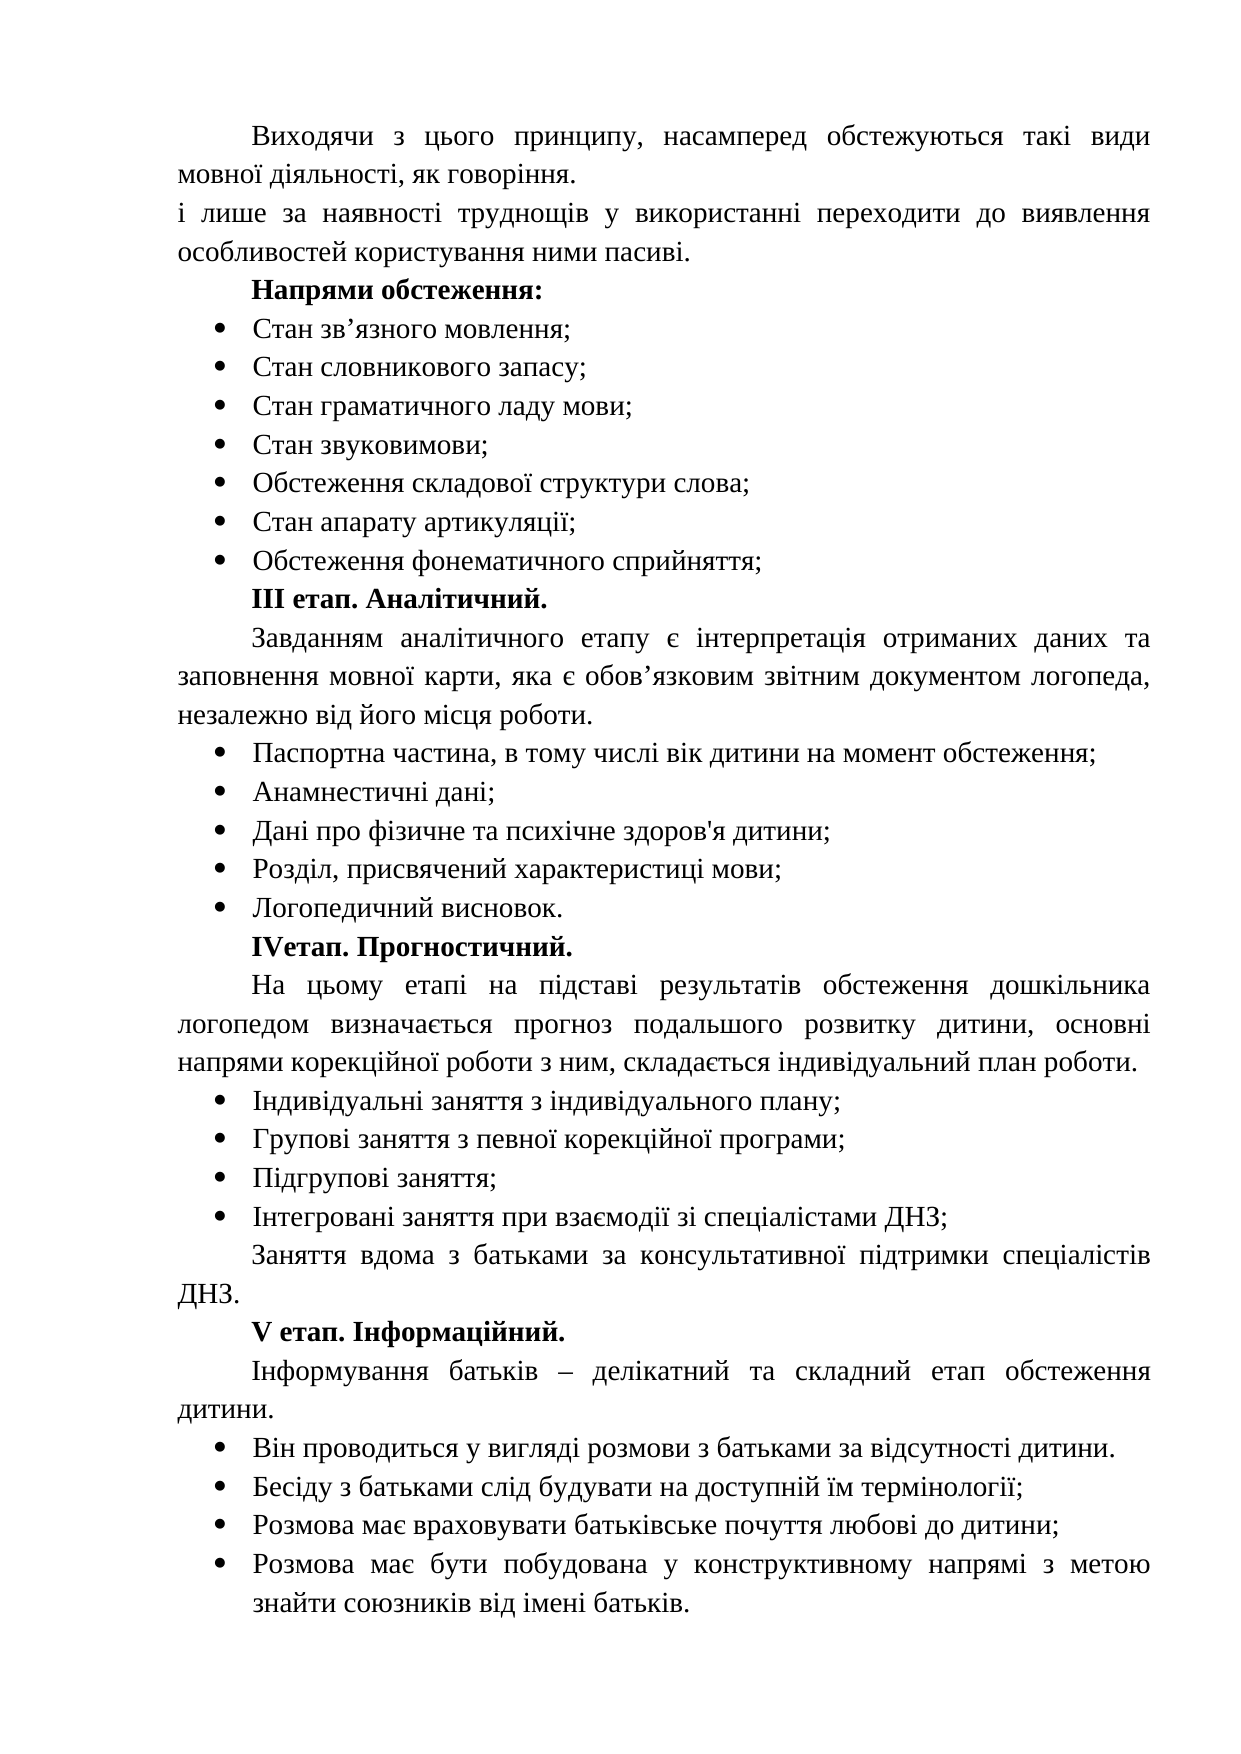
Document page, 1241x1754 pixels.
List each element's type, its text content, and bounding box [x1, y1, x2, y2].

text На цьому етапі на підставі результатів обстеження дошкільника логопедом визначається прогноз подальшого розвитку дитини, основні напрями корекційної роботи з ним, складається індивідуальний план роботи. [177, 967, 1152, 1078]
list Стан зв’язного мовлення; [215, 311, 1152, 344]
text Виходячи з цього принципу, насамперед обстежуються такі види мовної діяльності, як говоріння. [177, 118, 1152, 190]
text Заняття вдома з батьками за консультативної підтримки спеціалістів ДНЗ. [177, 1237, 1152, 1309]
list Групові заняття з певної корекційної програми; [215, 1122, 1152, 1155]
text Завданням аналітичного етапу є інтерпретація отриманих даних та заповнення мовної карти, яка є обов’язковим звітним документом логопеда, незалежно від його місця роботи. [177, 620, 1152, 731]
list Інтегровані заняття при взаємодії зі спеціалістами ДНЗ; [215, 1199, 1152, 1232]
list Паспортна частина, в тому числі вік дитини на момент обстеження; [215, 736, 1152, 769]
text і лише за наявності труднощів у використанні переходити до виявлення особливостей користування ними пасиві. [177, 195, 1152, 267]
list Він проводиться у вигляді розмови з батьками за відсутності дитини. [215, 1430, 1152, 1464]
text III етап. Аналітичний. [177, 581, 1152, 615]
text V етап. Інформаційний. [177, 1314, 1152, 1348]
list Стан граматичного ладу мови; [215, 388, 1152, 422]
list Обстеження фонематичного сприйняття; [215, 543, 1152, 576]
text IVетап. Прогностичний. [177, 929, 1152, 962]
list Бесіду з батьками слід будувати на доступній їм термінології; [215, 1469, 1152, 1502]
list Обстеження складової структури слова; [215, 465, 1152, 499]
list Стан апарату артикуляції; [215, 504, 1152, 538]
list Анамнестичні дані; [215, 774, 1152, 808]
list Дані про фізичне та психічне здоров'я дитини; [215, 813, 1152, 846]
list Стан звуковимови; [215, 427, 1152, 460]
list Розмова має бути побудована у конструктивному напрямі з метою знайти союзників від імені батьків. [215, 1546, 1152, 1618]
list Розмова має враховувати батьківське почуття любові до дитини; [215, 1507, 1152, 1541]
list Логопедичний висновок. [215, 890, 1152, 924]
list Індивідуальні заняття з індивідуального плану; [215, 1083, 1152, 1117]
list Підгрупові заняття; [215, 1160, 1152, 1194]
text Напрями обстеження: [177, 272, 1152, 306]
list Стан словникового запасу; [215, 349, 1152, 383]
list Розділ, присвячений характеристиці мови; [215, 851, 1152, 885]
text Інформування батьків – делікатний та складний етап обстеження дитини. [177, 1353, 1152, 1425]
